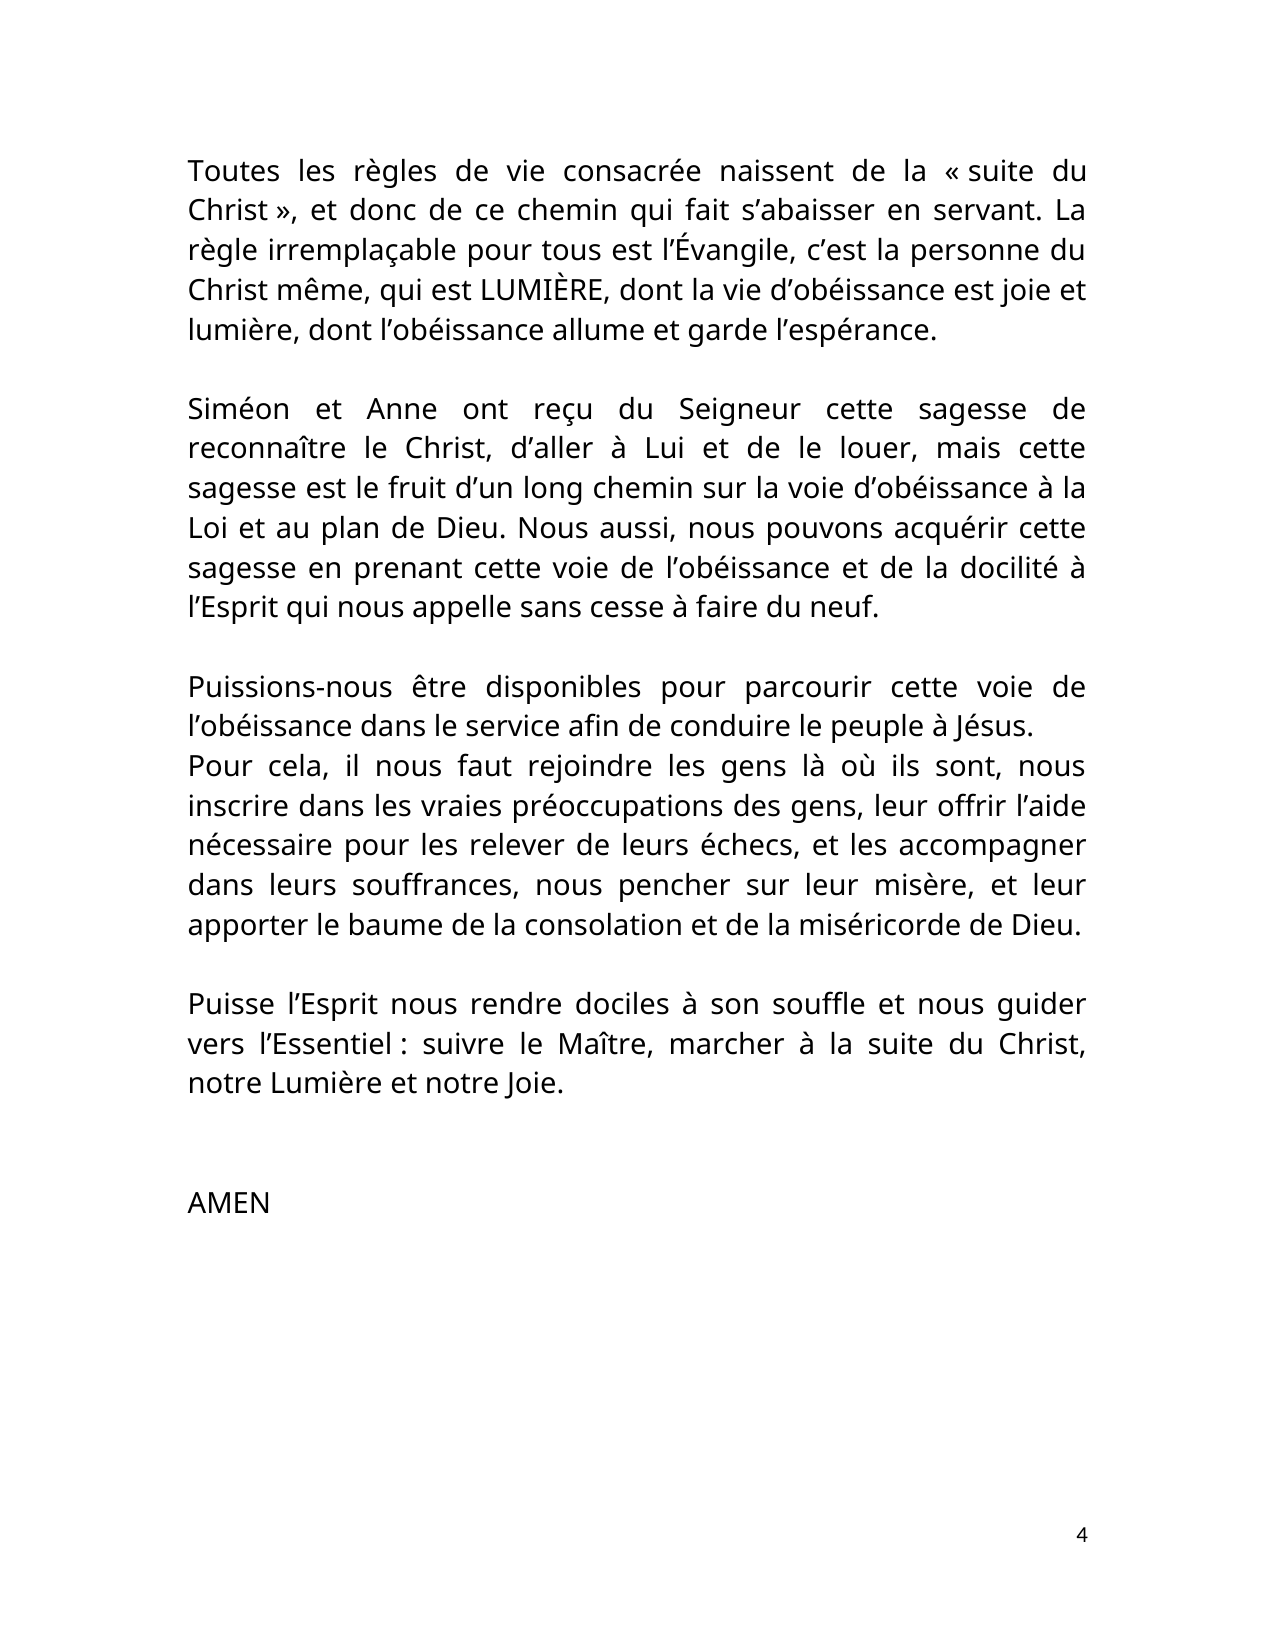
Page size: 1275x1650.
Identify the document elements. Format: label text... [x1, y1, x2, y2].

text Puissions-nous être disponibles pour parcourir cette voie de l’obéissance dans le service afin de conduire le peuple à Jésus. [187, 666, 1087, 745]
text Toutes les règles de vie consacrée naissent de la « suite du Christ », et donc de ce chemin qui fait s’abaisser en servant. La règle irremplaçable pour tous est l’Évangile, c’est la personne du Christ même, qui est LUMIÈRE, dont la vie d’obéissance est joie et lumière, dont l’obéissance allume et garde l’espérance. [187, 150, 1087, 348]
text AMEN [187, 1182, 1087, 1222]
text Puisse l’Esprit nous rendre dociles à son souffle et nous guider vers l’Essentiel : suivre le Maître, marcher à la suite du Christ, notre Lumière et notre Joie. [187, 983, 1087, 1102]
text Pour cela, il nous faut rejoindre les gens là où ils sont, nous inscrire dans les vraies préoccupations des gens, leur offrir l’aide nécessaire pour les relever de leurs échecs, et les accompagner dans leurs souffrances, nous pencher sur leur misère, et leur apporter le baume de la consolation et de la miséricorde de Dieu. [187, 745, 1087, 944]
text Siméon et Anne ont reçu du Seigneur cette sagesse de reconnaître le Christ, d’aller à Lui et de le louer, mais cette sagesse est le fruit d’un long chemin sur la voie d’obéissance à la Loi et au plan de Dieu. Nous aussi, nous pouvons acquérir cette sagesse en prenant cette voie de l’obéissance et de la docilité à l’Esprit qui nous appelle sans cesse à faire du neuf. [187, 388, 1087, 626]
